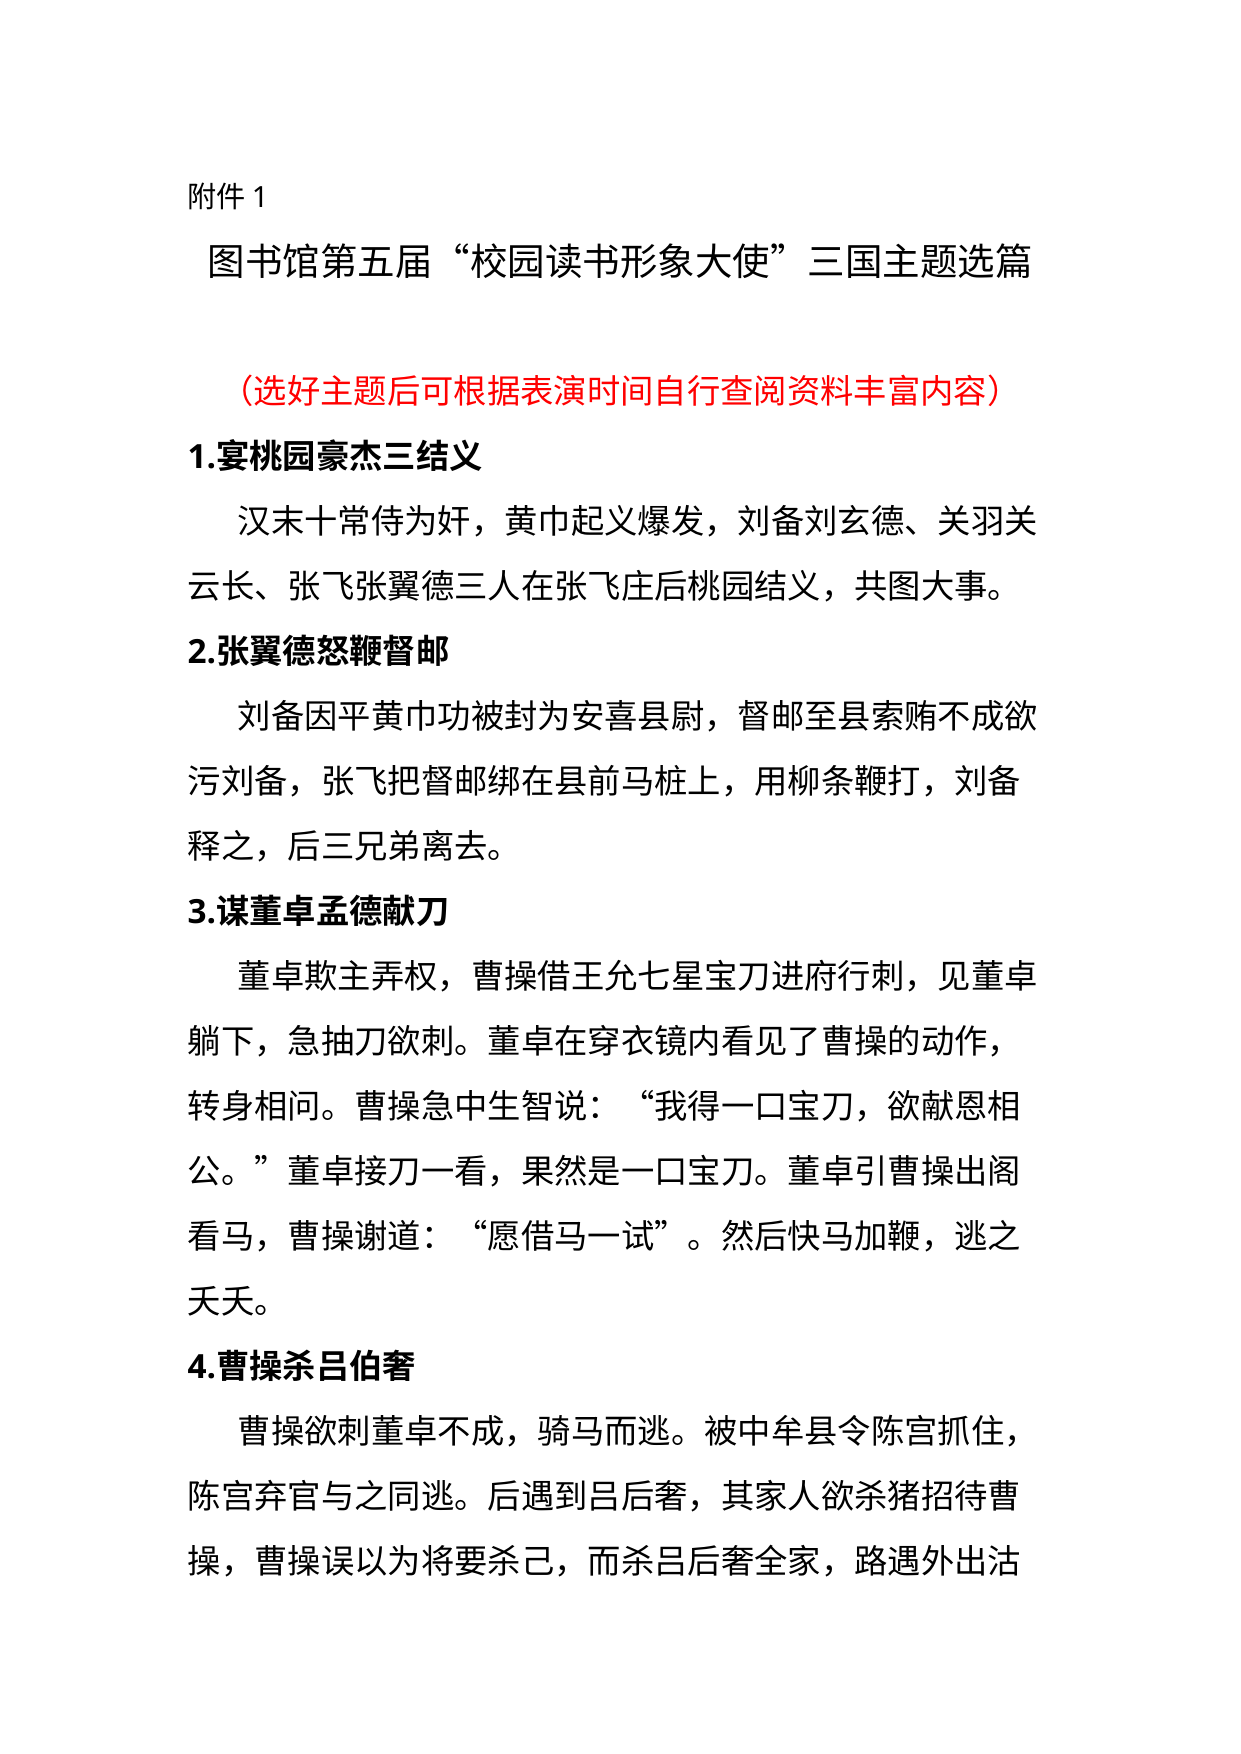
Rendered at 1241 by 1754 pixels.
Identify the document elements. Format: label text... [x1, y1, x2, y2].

text （选好主题后可根据表演时间自行查阅资料丰富内容） [187, 357, 1053, 422]
text 董卓欺主弄权，曹操借王允七星宝刀进府行刺，见董卓躺下，急抽刀欲刺。董卓在穿衣镜内看见了曹操的动作，转身相问。曹操急中生智说：“我得一口宝刀，欲献恩相公。”董卓接刀一看，果然是一口宝刀。董卓引曹操出阁看马，曹操谢道：“愿借马一试”。然后快马加鞭，逃之夭夭。 [187, 942, 1053, 1332]
text 刘备因平黄巾功被封为安喜县尉，督邮至县索贿不成欲污刘备，张飞把督邮绑在县前马桩上，用柳条鞭打，刘备释之，后三兄弟离去。 [187, 682, 1053, 877]
text 1.宴桃园豪杰三结义 [187, 422, 1053, 487]
text 4.曹操杀吕伯奢 [187, 1332, 1053, 1397]
text 附件1 [187, 162, 1053, 227]
text 2.张翼德怒鞭督邮 [187, 617, 1053, 682]
text 3.谋董卓孟德献刀 [187, 877, 1053, 942]
text 汉末十常侍为奸，黄巾起义爆发，刘备刘玄德、关羽关云长、张飞张翼德三人在张飞庄后桃园结义，共图大事。 [187, 487, 1053, 617]
text 图书馆第五届“校园读书形象大使”三国主题选篇 [187, 227, 1053, 292]
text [187, 1397, 1053, 1592]
